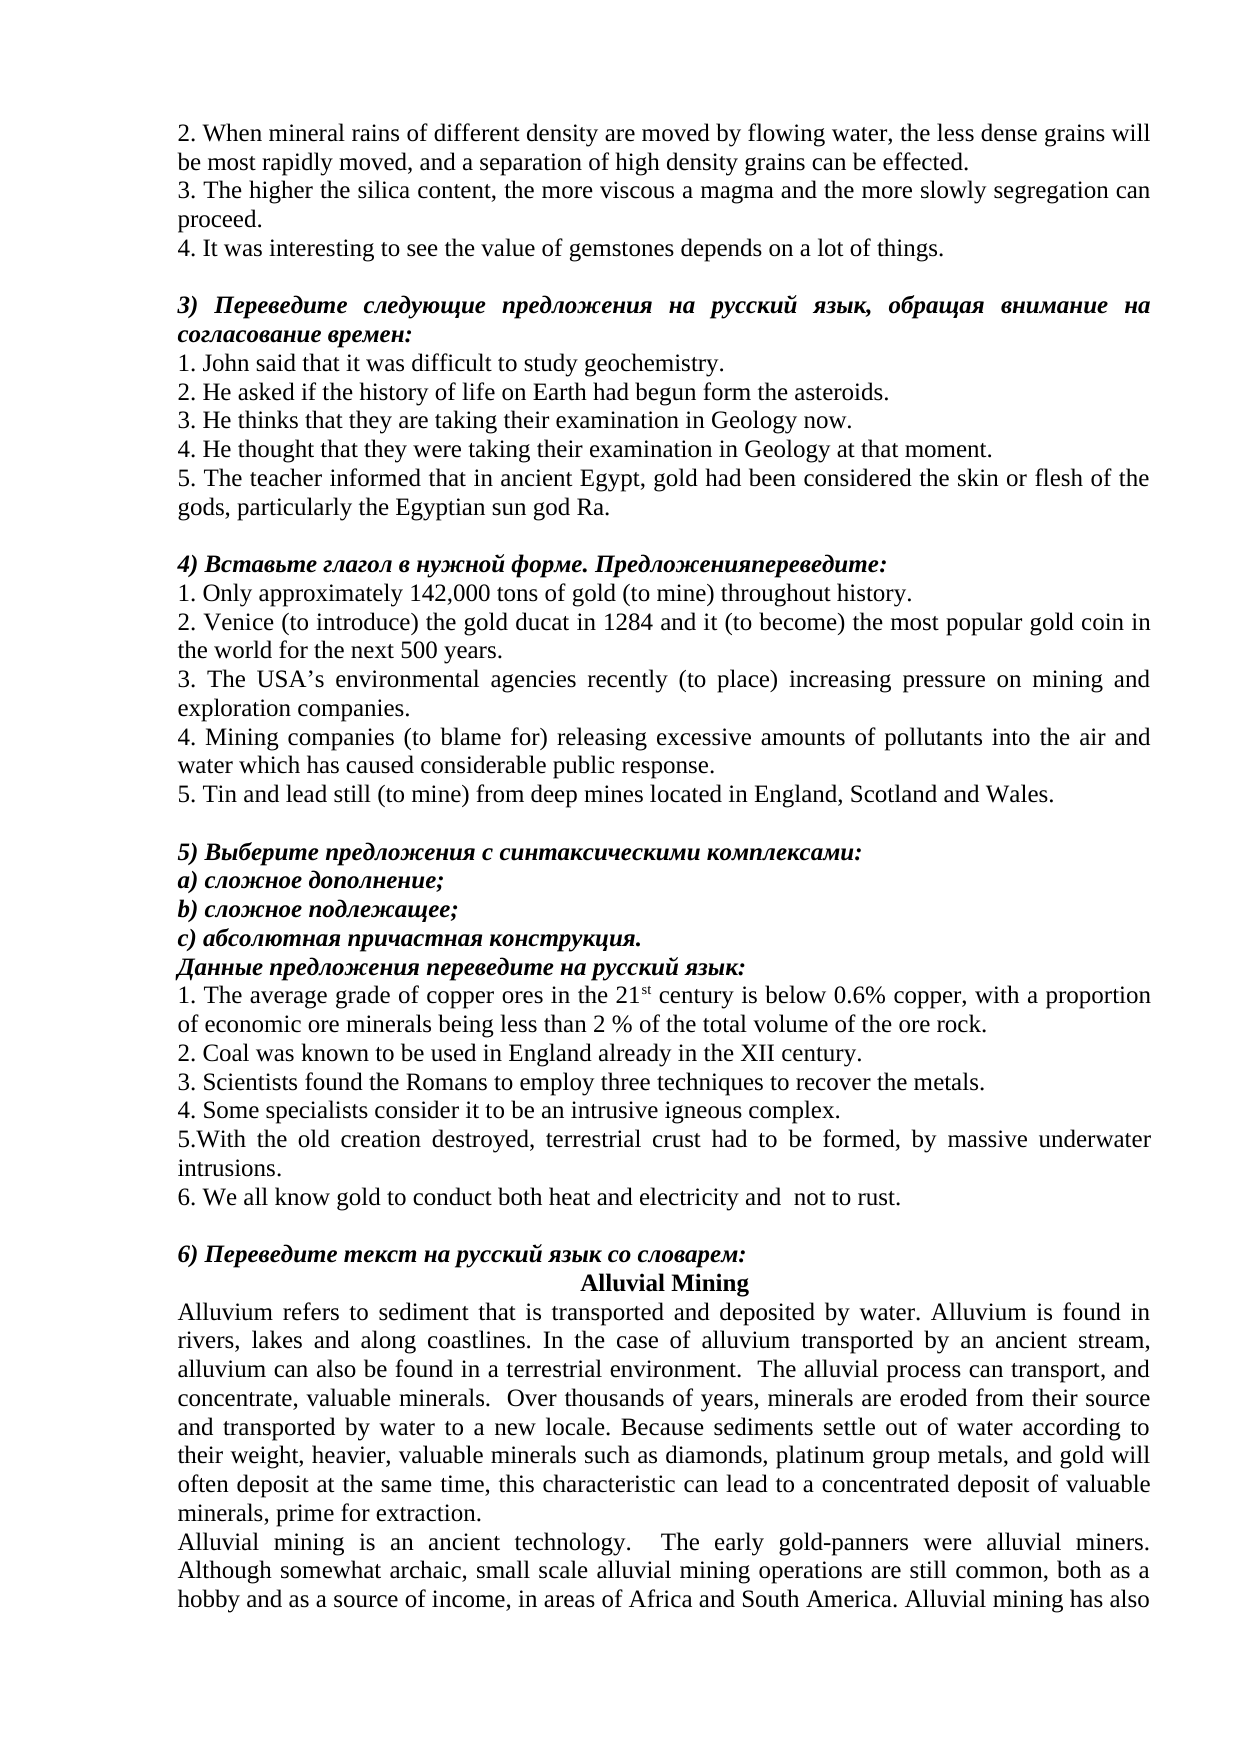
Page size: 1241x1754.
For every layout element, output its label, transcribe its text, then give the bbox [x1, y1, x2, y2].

text 2. Venice (to introduce) the gold ducat in 1284 and it (to become) the most popular gold coin in the world for the next 500 years. [177, 607, 1152, 664]
text 4. It was interesting to see the value of gemstones depends on a lot of things. [177, 233, 1152, 262]
text 4) Вставьте глагол в нужной форме. Предложенияпереведите: [177, 549, 1152, 578]
text 3. Scientists found the Romans to employ three techniques to recover the metals. [177, 1067, 1152, 1096]
text c) абсолютная причастная конструкция. [177, 923, 1152, 952]
text 1. John said that it was difficult to study geochemistry. [177, 348, 1152, 377]
text Alluvium refers to sediment that is transported and deposited by water. Alluvium is found in rivers, lakes and along coastlines. In the case of alluvium transported by an ancient stream, alluvium can also be found in a terrestrial environment. The alluvial process can transport, and concentrate, valuable minerals. Over thousands of years, minerals are eroded from their source and transported by water to a new locale. Because sediments settle out of water according to their weight, heavier, valuable minerals such as diamonds, platinum group metals, and gold will often deposit at the same time, this characteristic can lead to a concentrated deposit of valuable minerals, prime for extraction. [177, 1297, 1152, 1527]
text 2. When mineral rains of different density are moved by flowing water, the less dense grains will be most rapidly moved, and a separation of high density grains can be effected. [177, 118, 1152, 176]
text 5.With the old creation destroyed, terrestrial crust had to be formed, by massive underwater intrusions. [177, 1124, 1152, 1182]
text 3. The USA’s environmental agencies recently (to place) increasing pressure on mining and exploration companies. [177, 664, 1152, 722]
text 5) Выберите предложения с синтаксическими комплексами: [177, 837, 1152, 866]
text 6. We all know gold to conduct both heat and electricity and not to rust. [177, 1182, 1152, 1211]
text 3. The higher the silica content, the more viscous a magma and the more slowly segregation can proceed. [177, 176, 1152, 233]
text Данные предложения переведите на русский язык: [177, 952, 1152, 981]
text 5. Tin and lead still (to mine) from deep mines located in England, Scotland and Wales. [177, 779, 1152, 808]
text 3) Переведите следующие предложения на русский язык, обращая внимание на согласование времен: [177, 291, 1152, 348]
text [177, 1527, 1152, 1613]
text 1. Only approximately 142,000 tons of gold (to mine) throughout history. [177, 578, 1152, 607]
text 2. Coal was known to be used in England already in the XII century. [177, 1038, 1152, 1067]
text 5. The teacher informed that in ancient Egypt, gold had been considered the skin or flesh of the gods, particularly the Egyptian sun god Ra. [177, 463, 1152, 521]
text Alluvial Mining [177, 1268, 1152, 1297]
text b) сложное подлежащее; [177, 894, 1152, 923]
text 1. The average grade of copper ores in the 21st century is below 0.6% copper, with a proportion of economic ore minerals being less than 2 % of the total volume of the ore rock. [177, 981, 1152, 1038]
text 4. He thought that they were taking their examination in Geology at that moment. [177, 434, 1152, 463]
text 4. Mining companies (to blame for) releasing excessive amounts of pollutants into the air and water which has caused considerable public response. [177, 722, 1152, 779]
text 2. He asked if the history of life on Earth had begun form the asteroids. [177, 377, 1152, 406]
text 6) Переведите текст на русский язык со словарем: [177, 1239, 1152, 1268]
text 3. He thinks that they are taking their examination in Geology now. [177, 406, 1152, 434]
text 4. Some specialists consider it to be an intrusive igneous complex. [177, 1096, 1152, 1124]
text а) сложное дополнение; [177, 866, 1152, 894]
